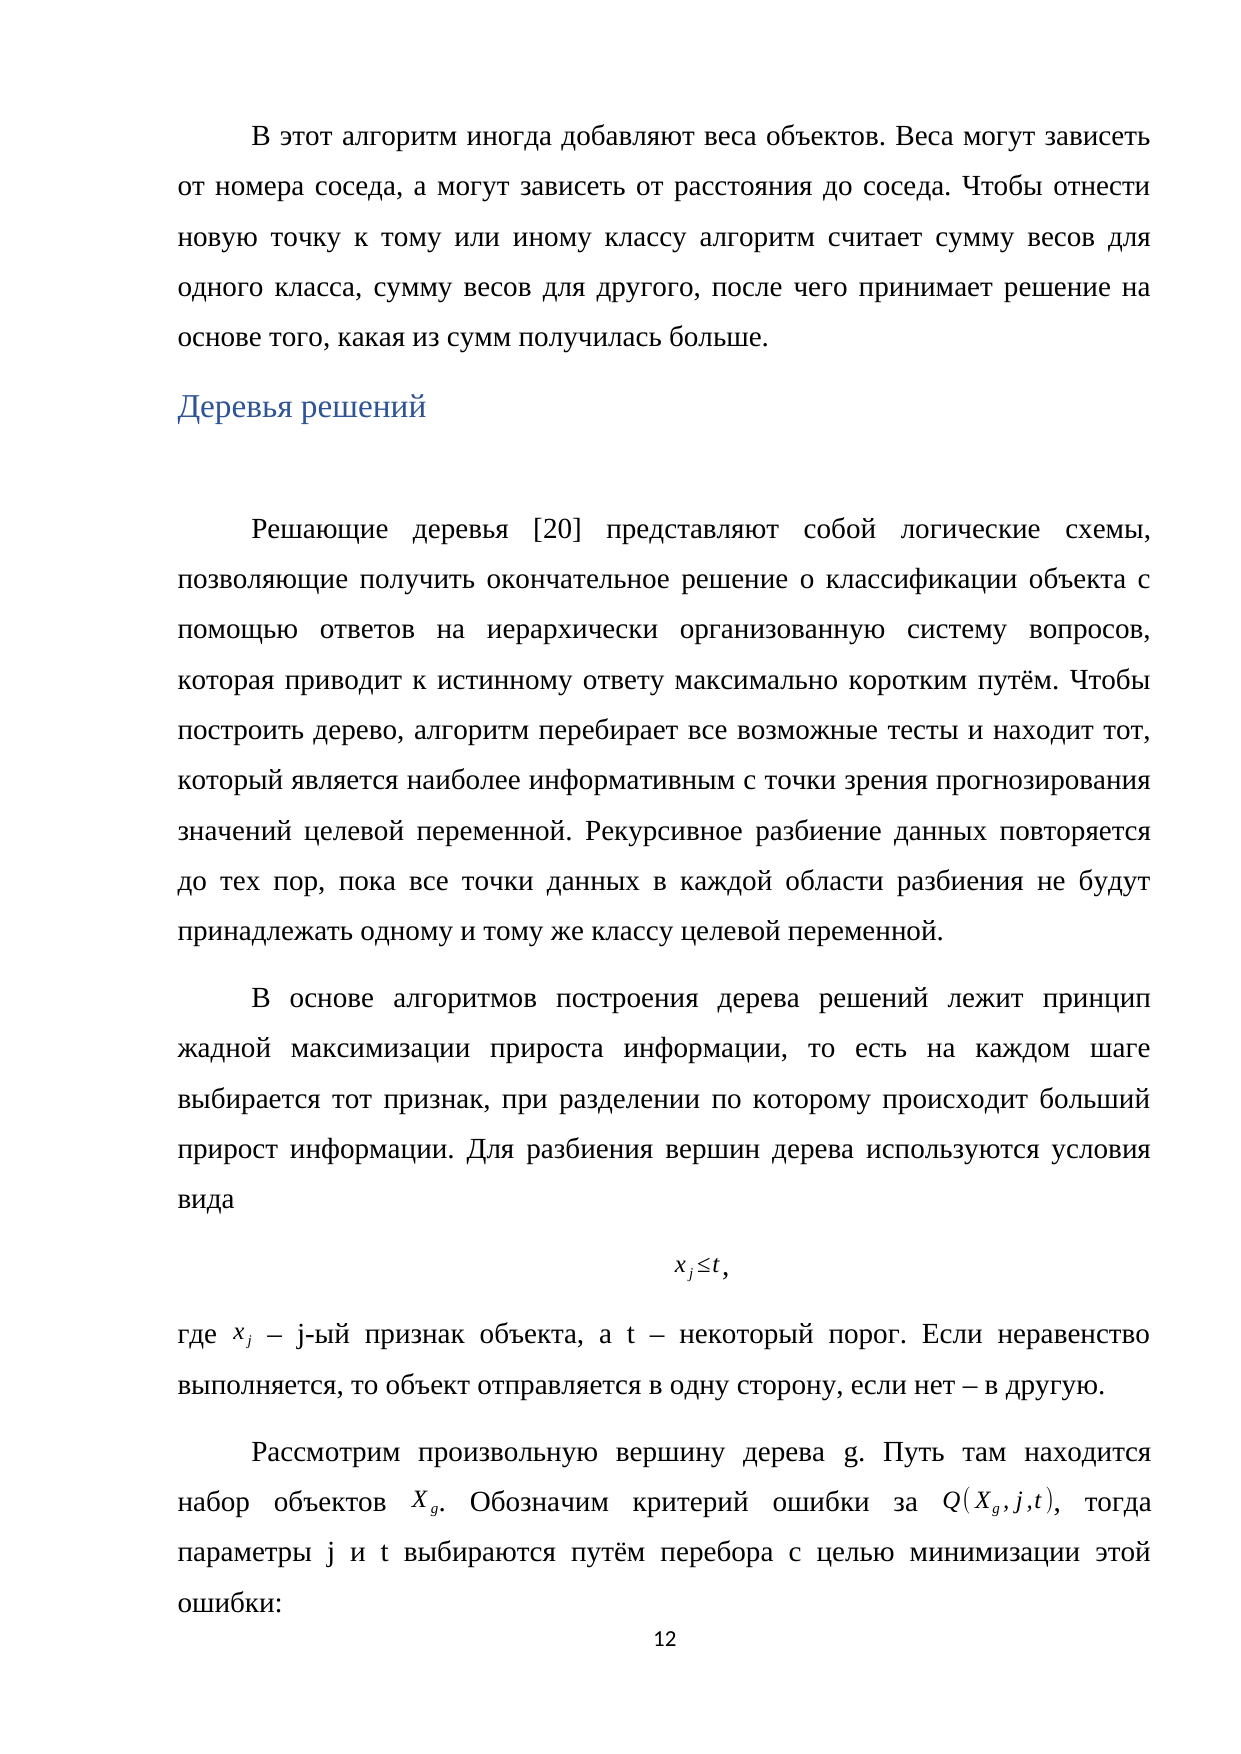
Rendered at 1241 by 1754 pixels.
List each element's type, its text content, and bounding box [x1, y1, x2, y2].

text , [177, 1248, 1152, 1283]
text В основе алгоритмов построения дерева решений лежит принцип жадной максимизации прироста информации, то есть на каждом шаге выбирается тот признак, при разделении по которому происходит больший прирост информации. Для разбиения вершин дерева используются условия вида [177, 980, 1152, 1215]
text В этот алгоритм иногда добавляют веса объектов. Веса могут зависеть от номера соседа, а могут зависеть от расстояния до соседа. Чтобы отнести новую точку к тому или иному классу алгоритм считает сумму весов для одного класса, сумму весов для другого, после чего принимает решение на основе того, какая из сумм получилась больше. [177, 118, 1152, 353]
text Рассмотрим произвольную вершину дерева g. Путь там находится набор объектов . Обозначим критерий ошибки за , тогда параметры j и t выбираются путём перебора с целью минимизации этой ошибки: [177, 1434, 1152, 1618]
text где – j-ый признак объекта, а t – некоторый порог. Если неравенство выполняется, то объект отправляется в одну сторону, если нет – в другую. [177, 1317, 1152, 1401]
text Решающие деревья [20] представляют собой логические схемы, позволяющие получить окончательное решение о классификации объекта с помощью ответов на иерархически организованную систему вопросов, которая приводит к истинному ответу максимально коротким путём. Чтобы построить дерево, алгоритм перебирает все возможные тесты и находит тот, который является наиболее информативным с точки зрения прогнозирования значений целевой переменной. Рекурсивное разбиение данных повторяется до тех пор, пока все точки данных в каждой области разбиения не будут принадлежать одному и тому же классу целевой переменной. [177, 511, 1152, 947]
subtitle Деревья решений [177, 386, 1152, 425]
